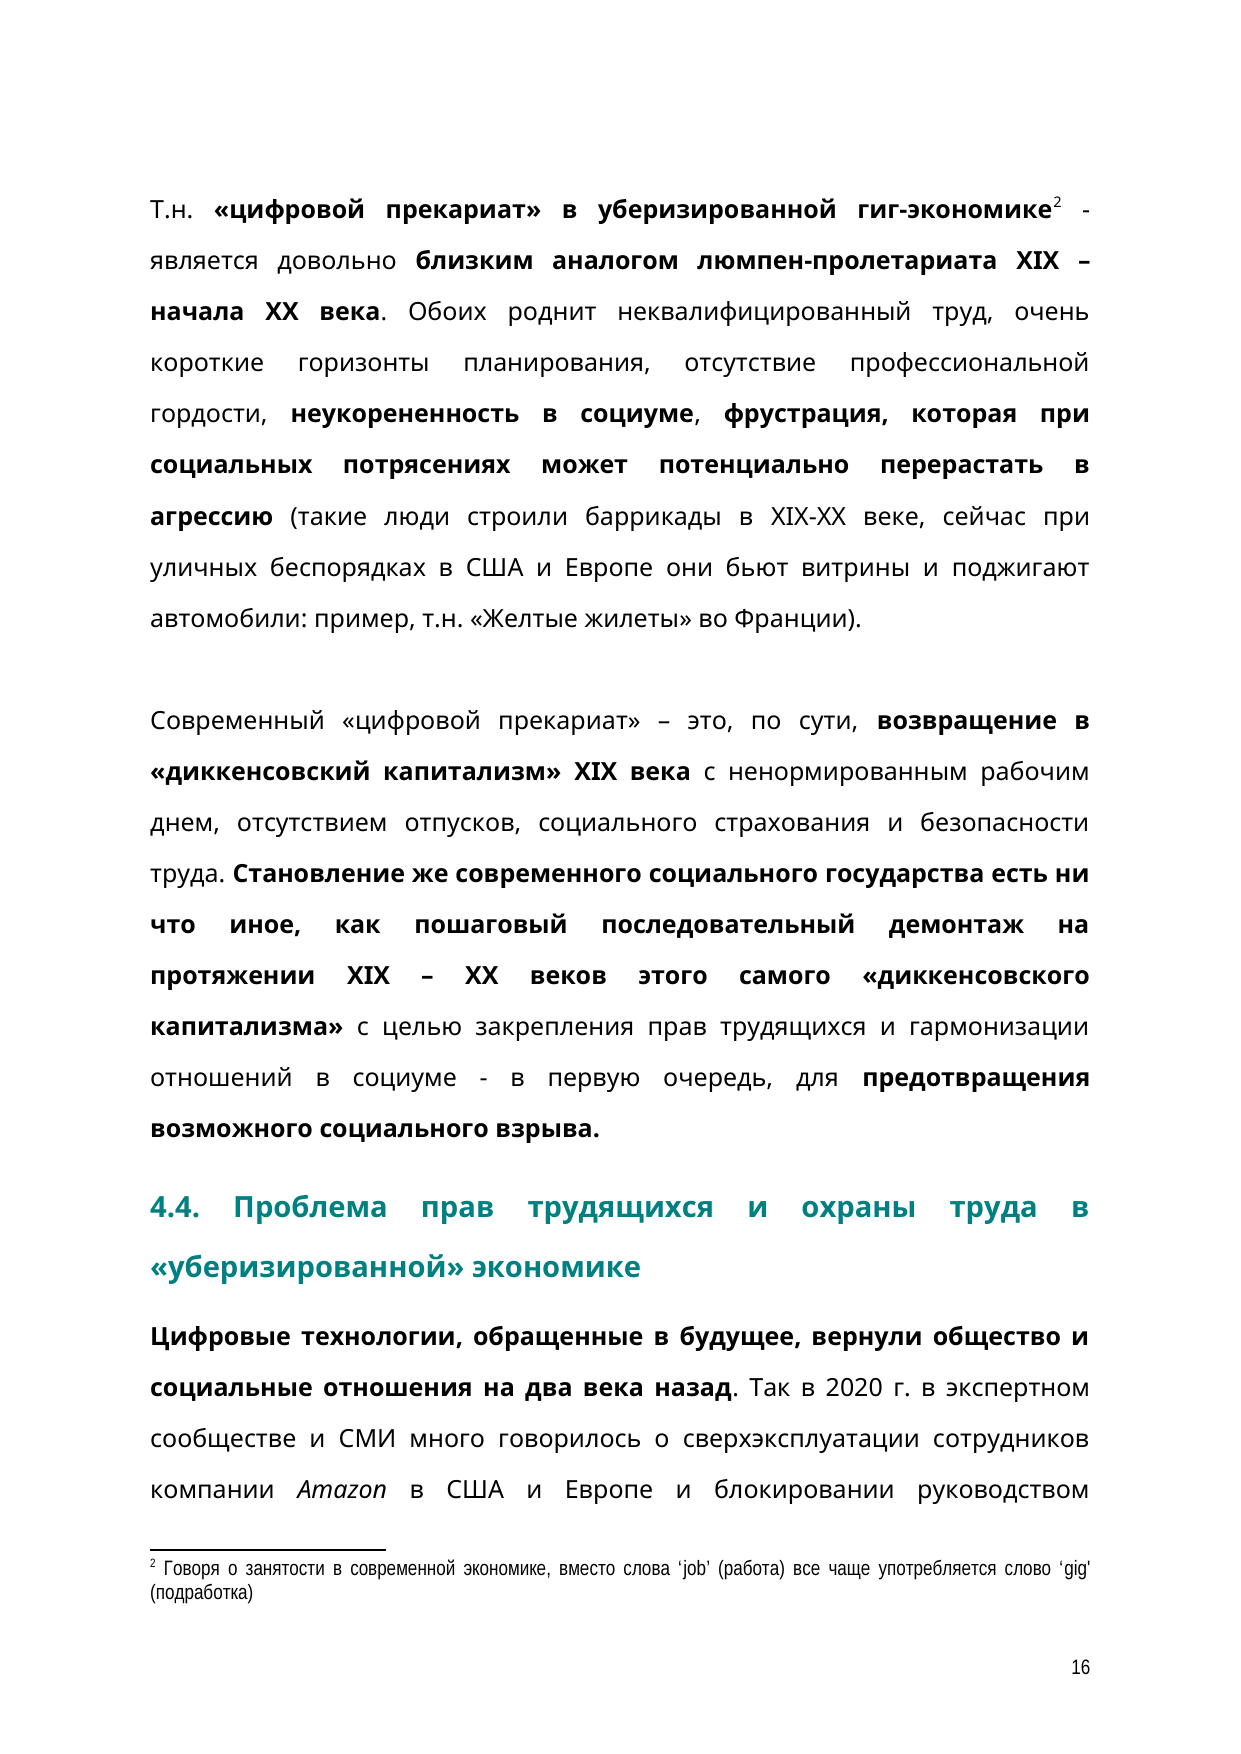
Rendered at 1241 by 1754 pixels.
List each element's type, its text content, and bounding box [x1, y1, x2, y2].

text 4.4. Проблема прав трудящихся и охраны труда в «уберизированной» экономике [150, 1187, 1090, 1286]
text Современный «цифровой прекариат» – это, по сути, возвращение в «диккенсовский капитализм» XIX века с ненормированным рабочим днем, отсутствием отпусков, социального страхования и безопасности труда. Становление же современного социального государства есть ни что иное, как пошаговый последовательный демонтаж на протяжении XIX – ХХ веков этого самого «диккенсовского капитализма» с целью закрепления прав трудящихся и гармонизации отношений в социуме - в первую очередь, для предотвращения возможного социального взрыва. [150, 702, 1090, 1145]
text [150, 1318, 1090, 1505]
text Т.н. «цифровой прекариат» в уберизированной гиг-экономике - является довольно близким аналогом люмпен-пролетариата XIX – начала XX века. Обоих роднит неквалифицированный труд, очень короткие горизонты планирования, отсутствие профессиональной гордости, неукорененность в социуме, фрустрация, которая при социальных потрясениях может потенциально перерастать в агрессию (такие люди строили баррикады в XIX-XX веке, сейчас при уличных беспорядках в США и Европе они бьют витрины и поджигают автомобили: пример, т.н. «Желтые жилеты» во Франции). [150, 192, 1090, 634]
